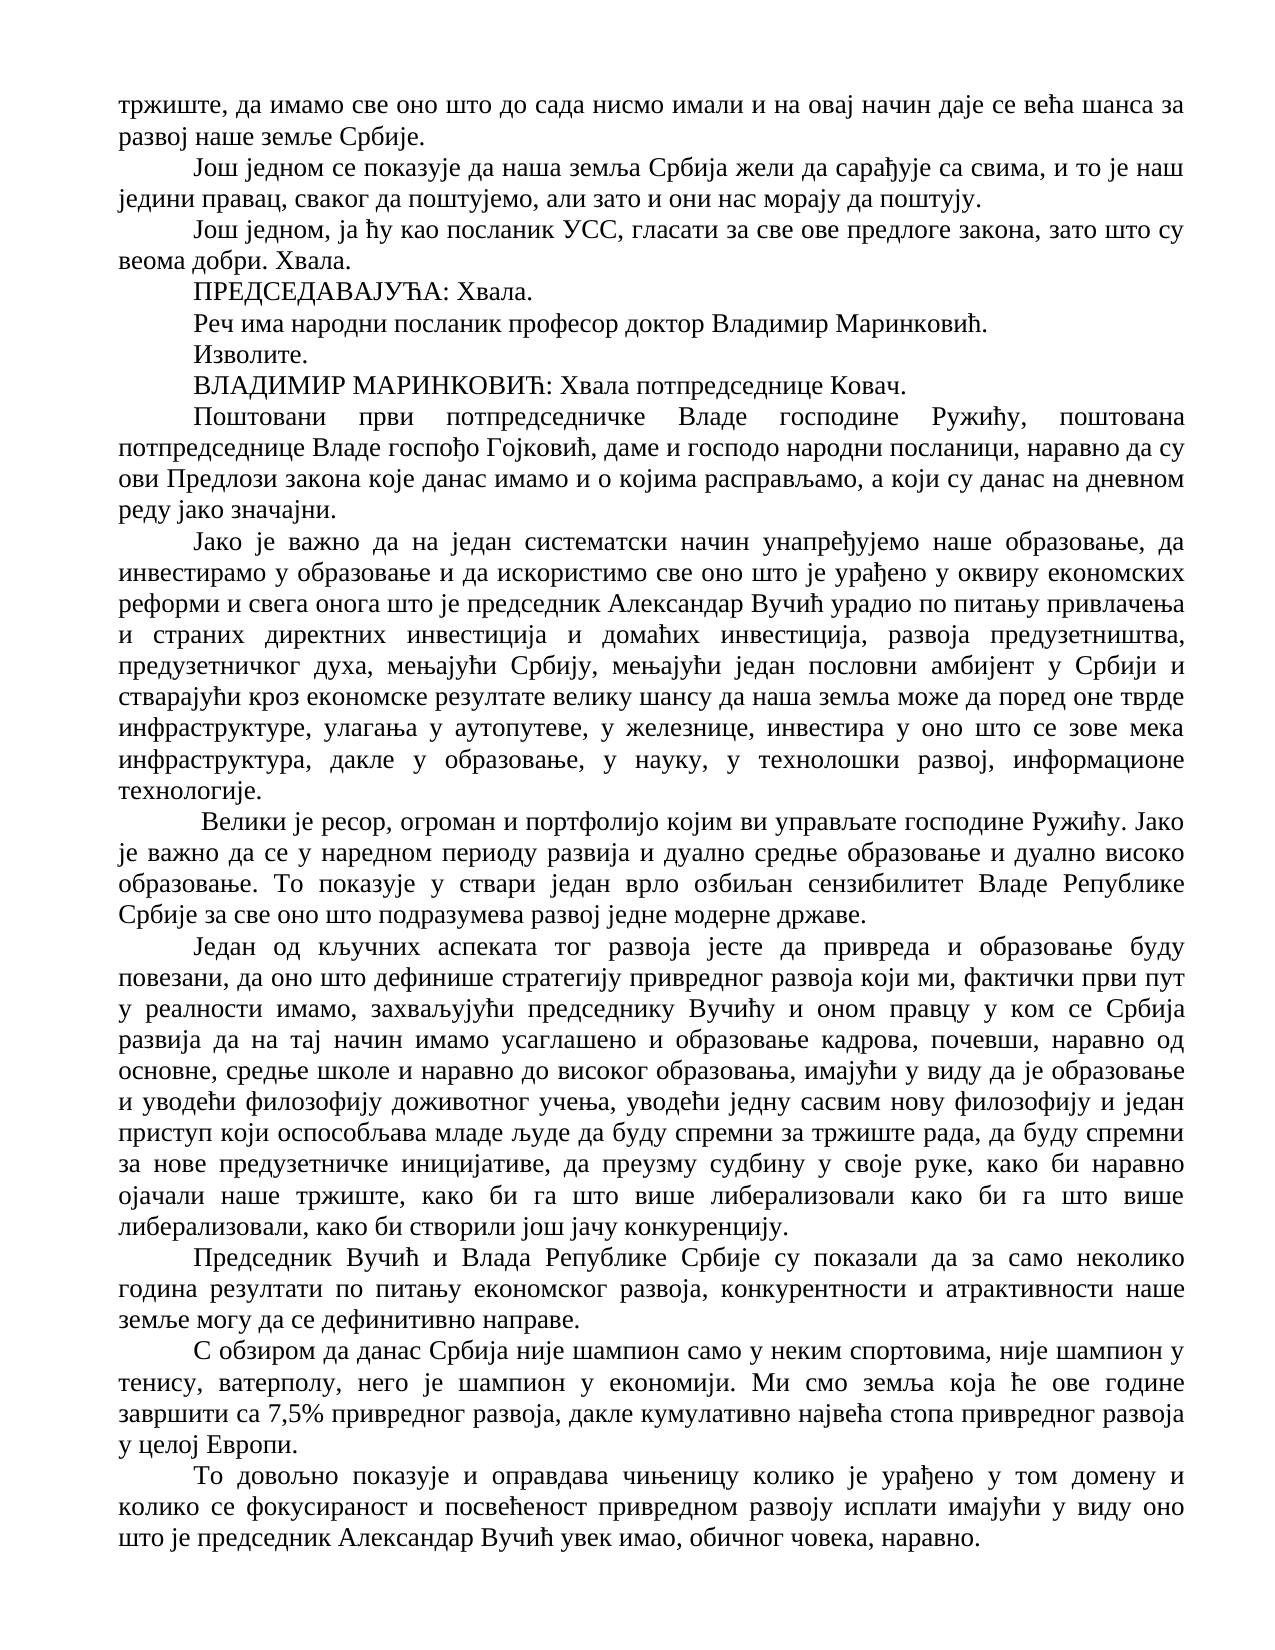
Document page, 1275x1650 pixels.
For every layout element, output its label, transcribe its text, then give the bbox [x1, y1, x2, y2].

text Јако је важно да на један систематски начин унапређујемо наше образовање, да инвестирамо у образовање и да искористимо све оно што је урађено у оквиру економских реформи и свега онога што је председник Александар Вучић урадио по питању привлачења и страних директних инвестиција и домаћих инвестиција, развоја предузетништва, предузетничког духа, мењајући Србију, мењајући један пословни амбијент у Србији и стварајући кроз економске резултате велику шансу да наша земља може да поред оне тврде инфраструктуре, улагања у аутопутеве, у железнице, инвестира у оно што се зове мека инфраструктура, дакле у образовање, у науку, у технолошки развој, информационе технологије. [118, 525, 1186, 805]
text Велики је ресор, огроман и портфолијо којим ви управљате господине Ружићу. Јако је важно да се у наредном периоду развија и дуално средње образовање и дуално високо образовање. То показује у ствари један врло озбиљан сензибилитет Владе Републике Србије за све оно што подразумева развој једне модерне државе. [118, 805, 1186, 929]
text Изволите. [118, 338, 1186, 369]
text С обзиром да данас Србија није шампион само у неким спортовима, није шампион у тенису, ватерполу, него је шампион у економији. Ми смо земља која ће ове године завршити са 7,5% привредног развоја, дакле кумулативно највећа стопа привредног развоја у целој Европи. [118, 1334, 1186, 1459]
text Поштовани први потпредседничке Владе господине Ружићу, поштована потпредседнице Владе госпођо Гојковић, даме и господо народни посланици, наравно да су ови Предлози закона које данас имамо и о којима расправљамо, а који су данас на дневном реду јако значајни. [118, 400, 1186, 525]
text Реч има народни посланик професор доктор Владимир Маринковић. [118, 307, 1186, 338]
text То довољно показује и оправдава чињеницу колико је урађено у том домену и колико се фокусираност и посвећеност привредном развоју исплати имајући у виду оно што је председник Александар Вучић увек имао, обичног човека, наравно. [118, 1459, 1186, 1552]
text Председник Вучић и Влада Републике Србије су показали да за само неколико година резултати по питању економског развоја, конкурентности и атрактивности наше земље могу да се дефинитивно направе. [118, 1241, 1186, 1334]
text ПРЕДСЕДАВАЈУЋА: Хвала. [118, 276, 1186, 307]
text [118, 89, 1186, 151]
text Још једном се показује да наша земља Србија жели да сарађује са свима, и то је наш једини правац, сваког да поштујемо, али зато и они нас морају да поштују. [118, 151, 1186, 213]
text Један од кључних аспеката тог развоја јесте да привреда и образовање буду повезани, да оно што дефинише стратегију привредног развоја који ми, фактички први пут у реалности имамо, захваљујући председнику Вучићу и оном правцу у ком се Србија развија да на тај начин имамо усаглашено и образовање кадрова, почевши, наравно од основне, средње школе и наравно до високог образовања, имајући у виду да је образовање и уводећи филозофију доживотног учења, уводећи једну сасвим нову филозофију и један приступ који оспособљава младе људе да буду спремни за тржиште рада, да буду спремни за нове предузетничке иницијативе, да преузму судбину у своје руке, како би наравно ојачали наше тржиште, како би га што више либерализовали како би га што више либерализовали, како би створили још јачу конкуренцију. [118, 929, 1186, 1241]
text Још једном, ја ћу као посланик УСС, гласати за све ове предлоге закона, зато што су веома добри. Хвала. [118, 213, 1186, 276]
text ВЛАДИМИР МАРИНКОВИЋ: Хвала потпредседнице Ковач. [118, 369, 1186, 400]
